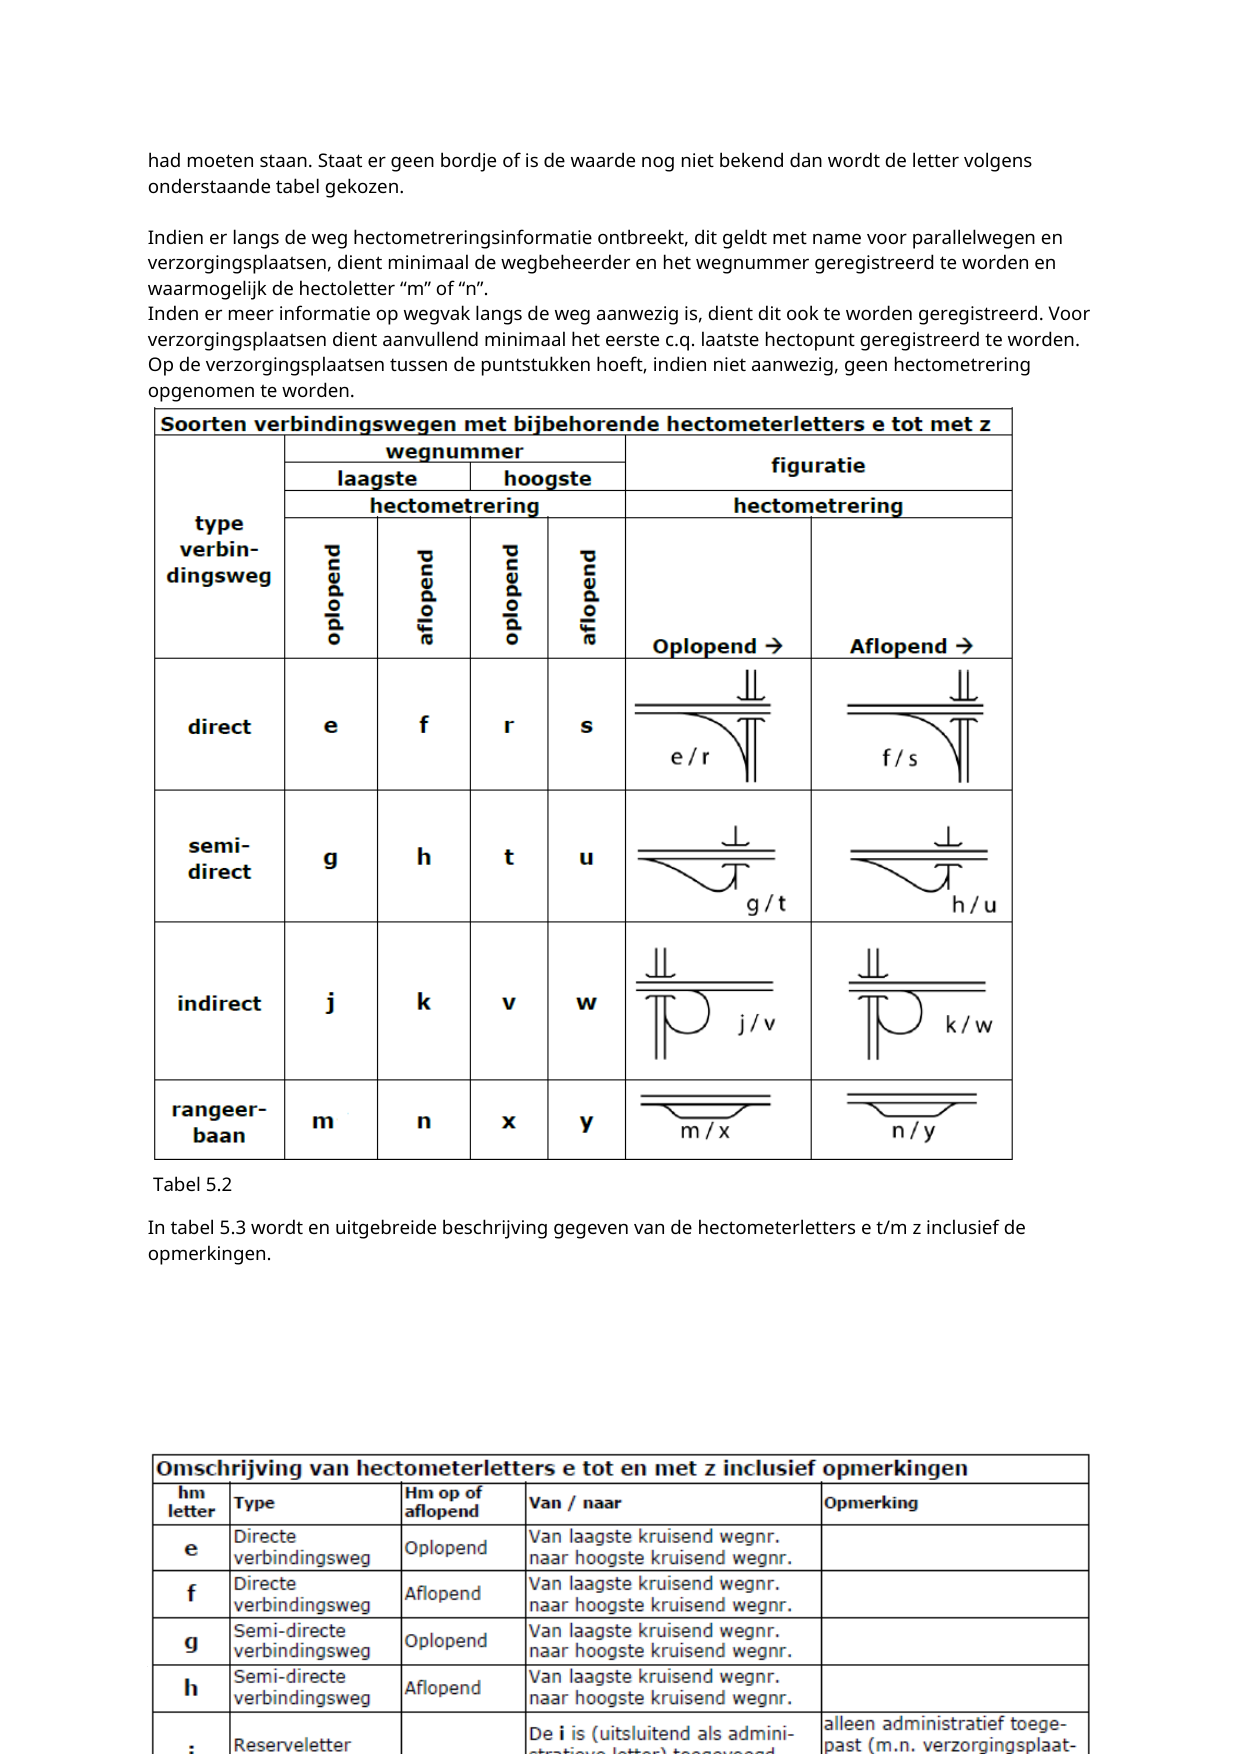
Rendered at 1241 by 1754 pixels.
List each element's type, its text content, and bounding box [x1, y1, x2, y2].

picture [152, 405, 1015, 1160]
picture [148, 1450, 1094, 1754]
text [148, 148, 1093, 199]
text Inden er meer informatie op wegvak langs de weg aanwezig is, dient dit ook te worden geregistreerd. Voor verzorgingsplaatsen dient aanvullend minimaal het eerste c.q. laatste hectopunt geregistreerd te worden. Op de verzorgingsplaatsen tussen de puntstukken hoeft, indien niet aanwezig, geen hectometrering opgenomen te worden. [148, 301, 1093, 403]
text Indien er langs de weg hectometreringsinformatie ontbreekt, dit geldt met name voor parallelwegen en verzorgingsplaatsen, dient minimaal de wegbeheerder en het wegnummer geregistreerd te worden en waarmogelijk de hectoletter “m” of “n”. [148, 224, 1093, 301]
